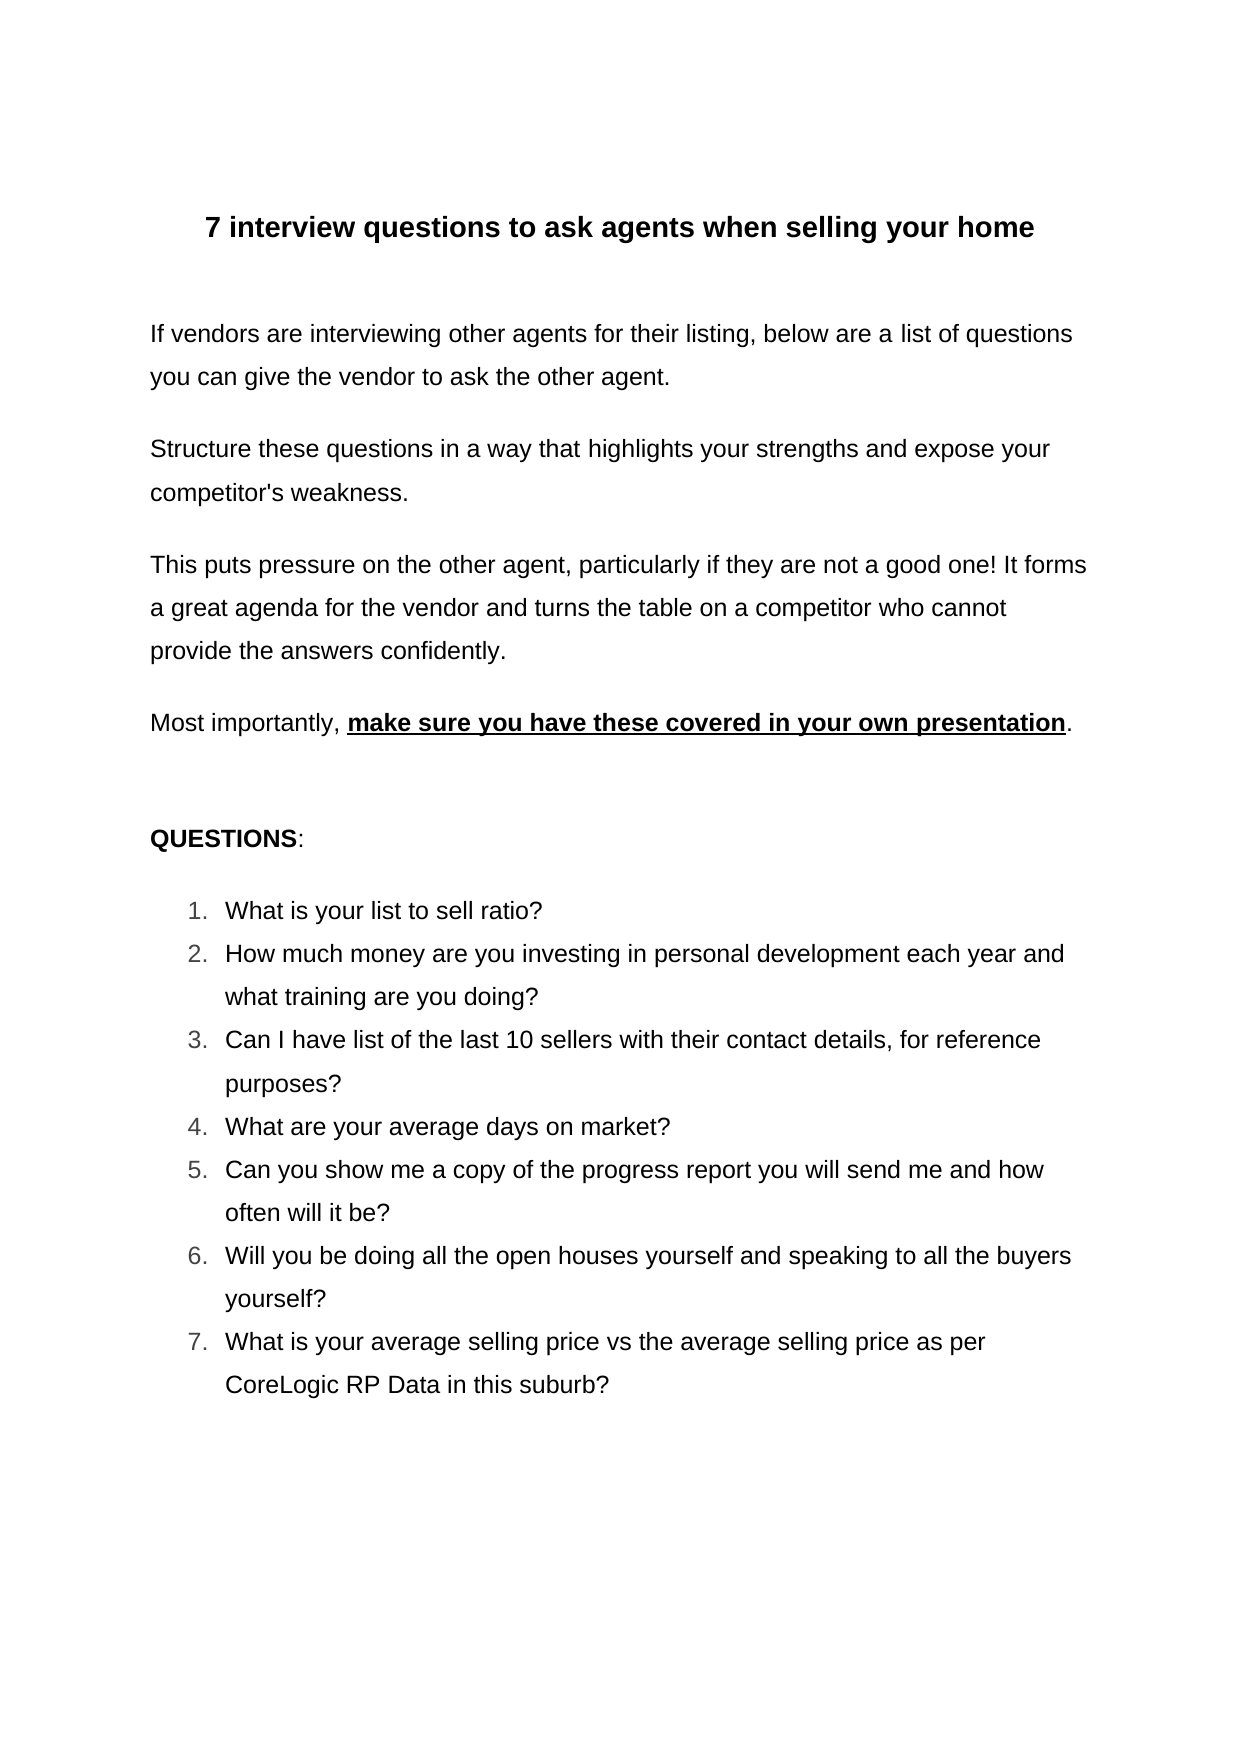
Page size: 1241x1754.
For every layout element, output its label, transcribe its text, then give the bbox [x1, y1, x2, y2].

list What are your average days on market? [187, 1112, 1090, 1140]
list Will you be doing all the open houses yourself and speaking to all the buyers yourself? [187, 1241, 1090, 1313]
text Most importantly, make sure you have these covered in your own presentation. [150, 708, 1090, 737]
text QUESTIONS: [150, 781, 1090, 852]
list How much money are you investing in personal development each year and what training are you doing? [187, 939, 1090, 1011]
text This puts pressure on the other agent, particularly if they are not a good one! It forms a great agenda for the vendor and turns the table on a competitor who cannot provide the answers confidently. [150, 550, 1090, 665]
list Can you show me a copy of the progress report you will send me and how often will it be? [187, 1155, 1090, 1227]
text 7 interview questions to ask agents when selling your home [150, 211, 1090, 244]
text Structure these questions in a way that highlights your strengths and expose your competitor's weakness. [150, 434, 1090, 506]
list What is your average selling price vs the average selling price as per CoreLogic RP Data in this suburb? [187, 1327, 1090, 1399]
list Can I have list of the last 10 sellers with their contact details, for reference purposes? [187, 1025, 1090, 1097]
list What is your list to sell ratio? [187, 896, 1090, 925]
text If vendors are interviewing other agents for their listing, below are a list of questions you can give the vendor to ask the other agent. [150, 276, 1090, 391]
